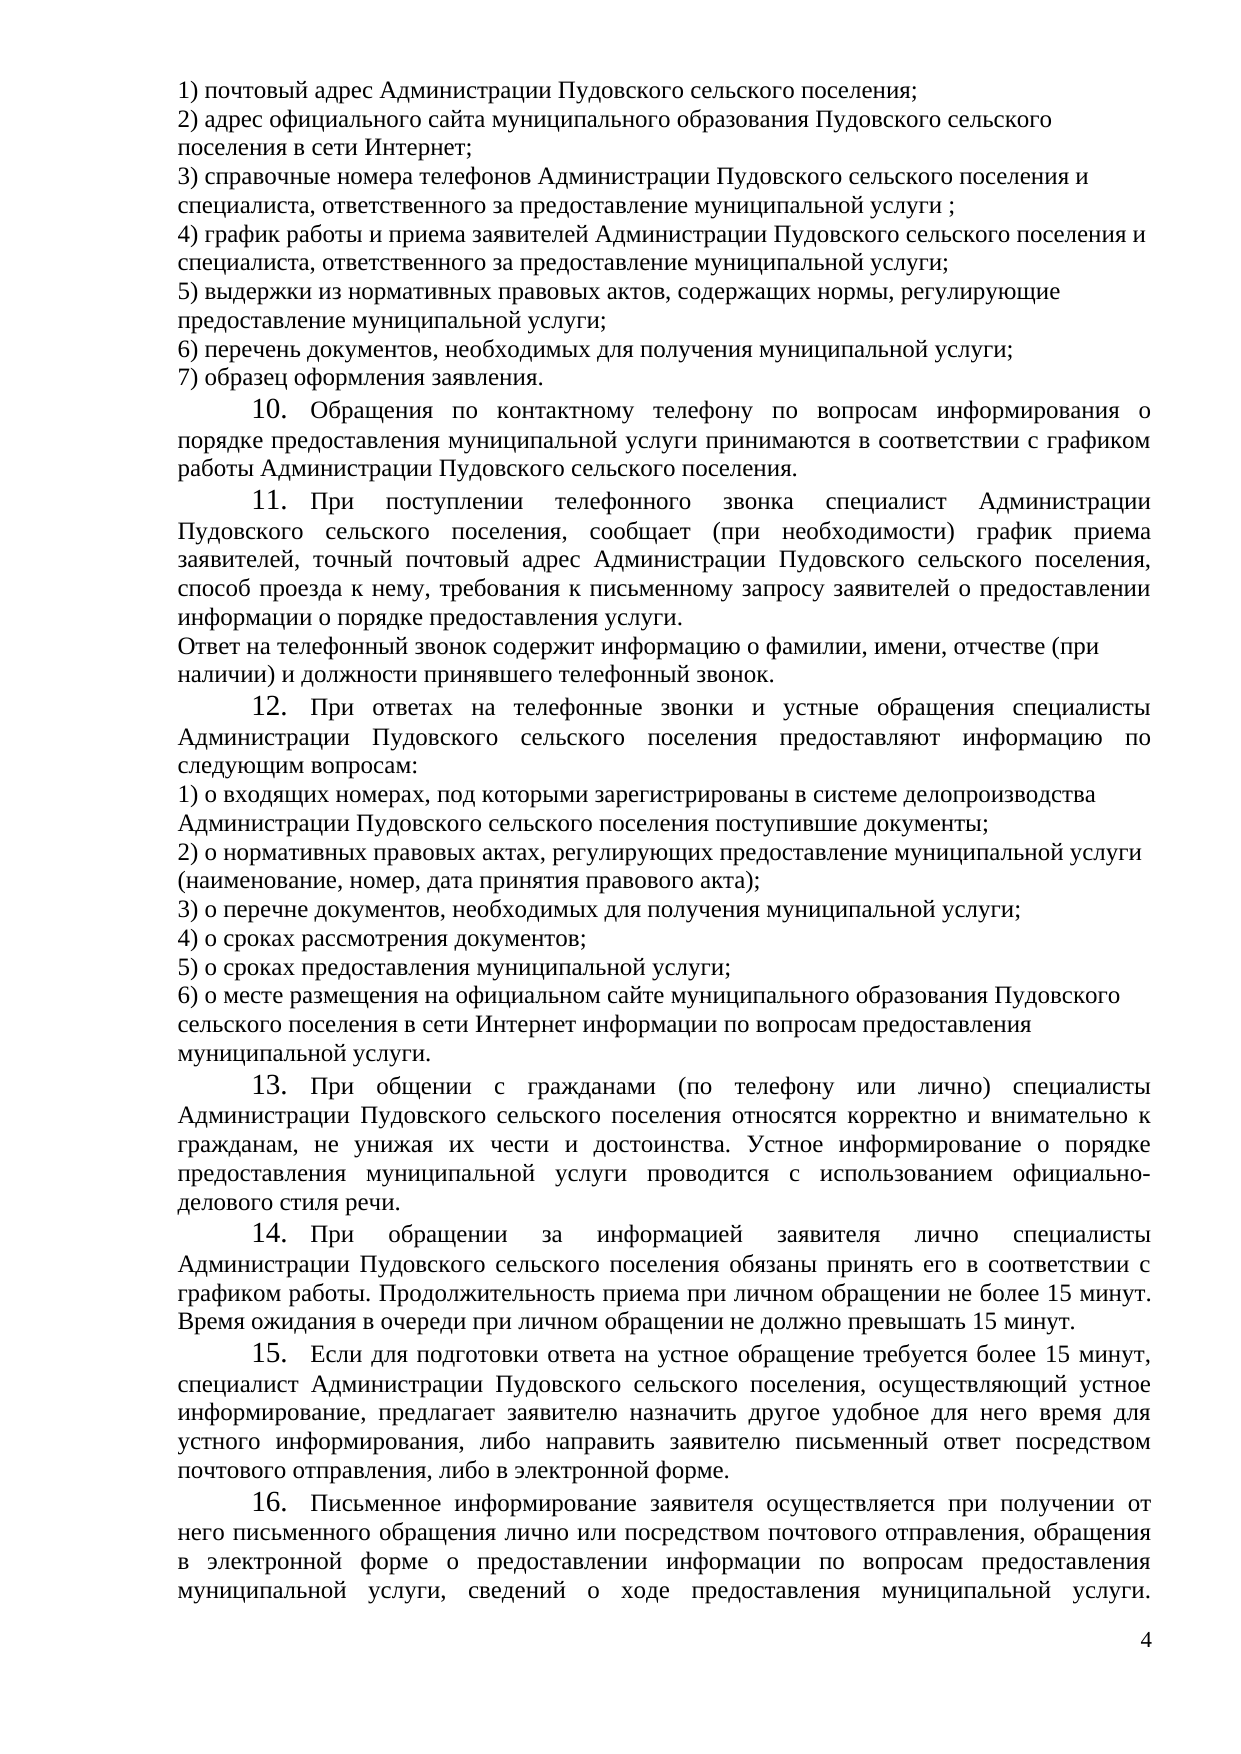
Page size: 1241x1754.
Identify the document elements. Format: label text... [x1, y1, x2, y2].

text 4) о сроках рассмотрения документов; [177, 923, 1152, 952]
text Ответ на телефонный звонок содержит информацию о фамилии, имени, отчестве (при наличии) и должности принявшего телефонный звонок. [177, 631, 1152, 688]
text 5) о сроках предоставления муниципальной услуги; [177, 952, 1152, 981]
text 1) о входящих номерах, под которыми зарегистрированы в системе делопроизводства Администрации Пудовского сельского поселения поступившие документы; [177, 779, 1152, 837]
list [177, 1484, 1152, 1603]
text 2) о нормативных правовых актах, регулирующих предоставление муниципальной услуги (наименование, номер, дата принятия правового акта); [177, 837, 1152, 894]
text 2) адрес официального сайта муниципального образования Пудовского сельского поселения в сети Интернет; [177, 104, 1152, 161]
list При общении с гражданами (по телефону или лично) специалисты Администрации Пудовского сельского поселения относятся корректно и внимательно к гражданам, не унижая их чести и достоинства. Устное информирование о порядке предоставления муниципальной услуги проводится с использованием официально-делового стиля речи. [177, 1067, 1152, 1215]
text 3) о перечне документов, необходимых для получения муниципальной услуги; [177, 894, 1152, 923]
text 4) график работы и приема заявителей Администрации Пудовского сельского поселения и специалиста, ответственного за предоставление муниципальной услуги; [177, 219, 1152, 276]
text 7) образец оформления заявления. [177, 362, 1152, 391]
list При обращении за информацией заявителя лично специалисты Администрации Пудовского сельского поселения обязаны принять его в соответствии с графиком работы. Продолжительность приема при личном обращении не более 15 минут. Время ожидания в очереди при личном обращении не должно превышать 15 минут. [177, 1215, 1152, 1335]
list При ответах на телефонные звонки и устные обращения специалисты Администрации Пудовского сельского поселения предоставляют информацию по следующим вопросам: [177, 688, 1152, 779]
list Если для подготовки ответа на устное обращение требуется более 15 минут, специалист Администрации Пудовского сельского поселения, осуществляющий устное информирование, предлагает заявителю назначить другое удобное для него время для устного информирования, либо направить заявителю письменный ответ посредством почтового отправления, либо в электронной форме. [177, 1335, 1152, 1484]
text 6) о месте размещения на официальном сайте муниципального образования Пудовского сельского поселения в сети Интернет информации по вопросам предоставления муниципальной услуги. [177, 981, 1152, 1067]
text 6) перечень документов, необходимых для получения муниципальной услуги; [177, 334, 1152, 362]
list При поступлении телефонного звонка специалист Администрации Пудовского сельского поселения, сообщает (при необходимости) график приема заявителей, точный почтовый адрес Администрации Пудовского сельского поселения, способ проезда к нему, требования к письменному запросу заявителей о предоставлении информации о порядке предоставления услуги. [177, 482, 1152, 631]
text 5) выдержки из нормативных правовых актов, содержащих нормы, регулирующие предоставление муниципальной услуги; [177, 276, 1152, 334]
text 3) справочные номера телефонов Администрации Пудовского сельского поселения и специалиста, ответственного за предоставление муниципальной услуги ; [177, 161, 1152, 219]
list Обращения по контактному телефону по вопросам информирования о порядке предоставления муниципальной услуги принимаются в соответствии с графиком работы Администрации Пудовского сельского поселения. [177, 391, 1152, 482]
text 1) почтовый адрес Администрации Пудовского сельского поселения; [177, 75, 1152, 104]
